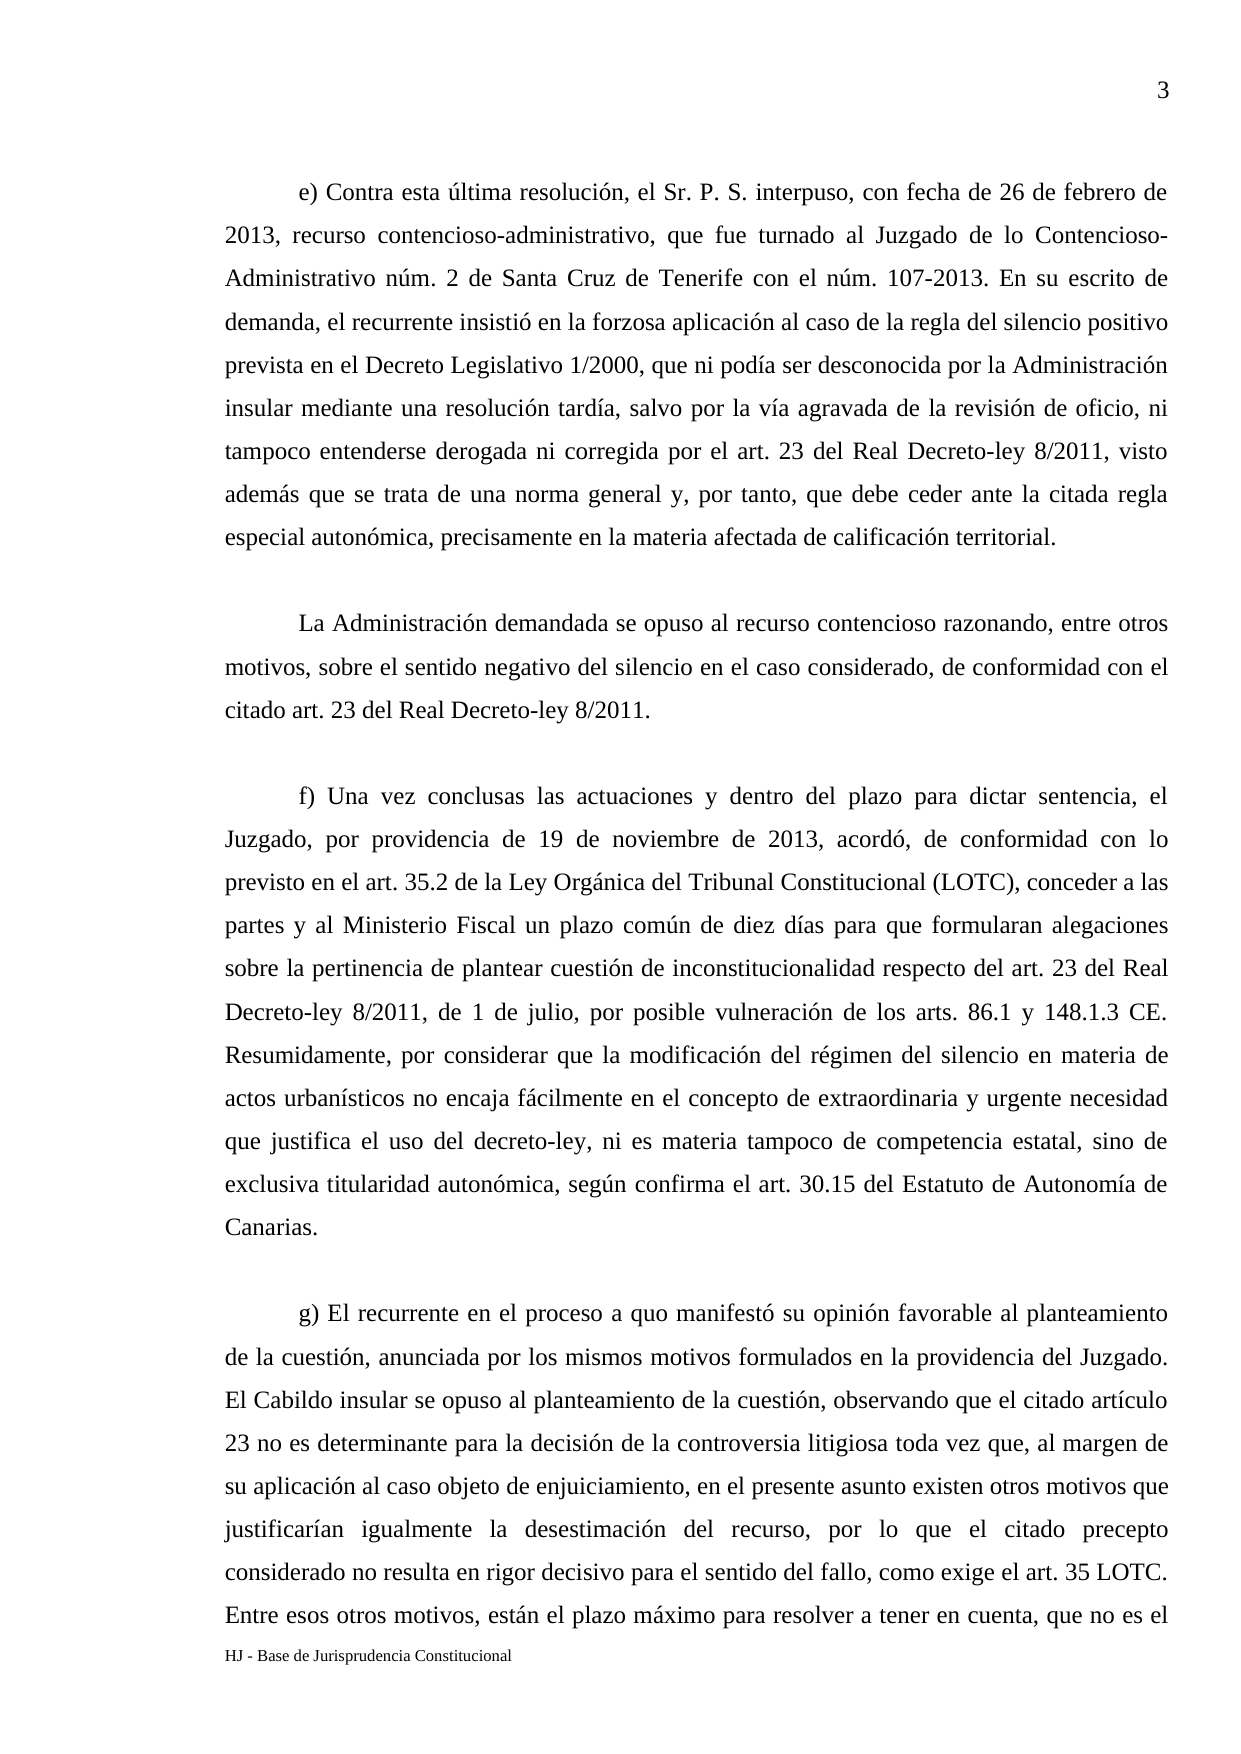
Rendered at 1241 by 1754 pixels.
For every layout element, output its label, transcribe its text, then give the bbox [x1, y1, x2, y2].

text La Administración demandada se opuso al recurso contencioso razonando, entre otros motivos, sobre el sentido negativo del silencio en el caso considerado, de conformidad con el citado art. 23 del Real Decreto-ley 8/2011. [224, 608, 1169, 723]
text f) Una vez conclusas las actuaciones y dentro del plazo para dictar sentencia, el Juzgado, por providencia de 19 de noviembre de 2013, acordó, de conformidad con lo previsto en el art. 35.2 de la Ley Orgánica del Tribunal Constitucional (LOTC), conceder a las partes y al Ministerio Fiscal un plazo común de diez días para que formularan alegaciones sobre la pertinencia de plantear cuestión de inconstitucionalidad respecto del art. 23 del Real Decreto-ley 8/2011, de 1 de julio, por posible vulneración de los arts. 86.1 y 148.1.3 CE. Resumidamente, por considerar que la modificación del régimen del silencio en materia de actos urbanísticos no encaja fácilmente en el concepto de extraordinaria y urgente necesidad que justifica el uso del decreto-ley, ni es materia tampoco de competencia estatal, sino de exclusiva titularidad autonómica, según confirma el art. 30.15 del Estatuto de Autonomía de Canarias. [224, 781, 1169, 1241]
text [224, 1298, 1169, 1629]
text e) Contra esta última resolución, el Sr. P. S. interpuso, con fecha de 26 de febrero de 2013, recurso contencioso-administrativo, que fue turnado al Juzgado de lo Contencioso-Administrativo núm. 2 de Santa Cruz de Tenerife con el núm. 107-2013. En su escrito de demanda, el recurrente insistió en la forzosa aplicación al caso de la regla del silencio positivo prevista en el Decreto Legislativo 1/2000, que ni podía ser desconocida por la Administración insular mediante una resolución tardía, salvo por la vía agravada de la revisión de oficio, ni tampoco entenderse derogada ni corregida por el art. 23 del Real Decreto-ley 8/2011, visto además que se trata de una norma general y, por tanto, que debe ceder ante la citada regla especial autonómica, precisamente en la materia afectada de calificación territorial. [224, 177, 1169, 551]
